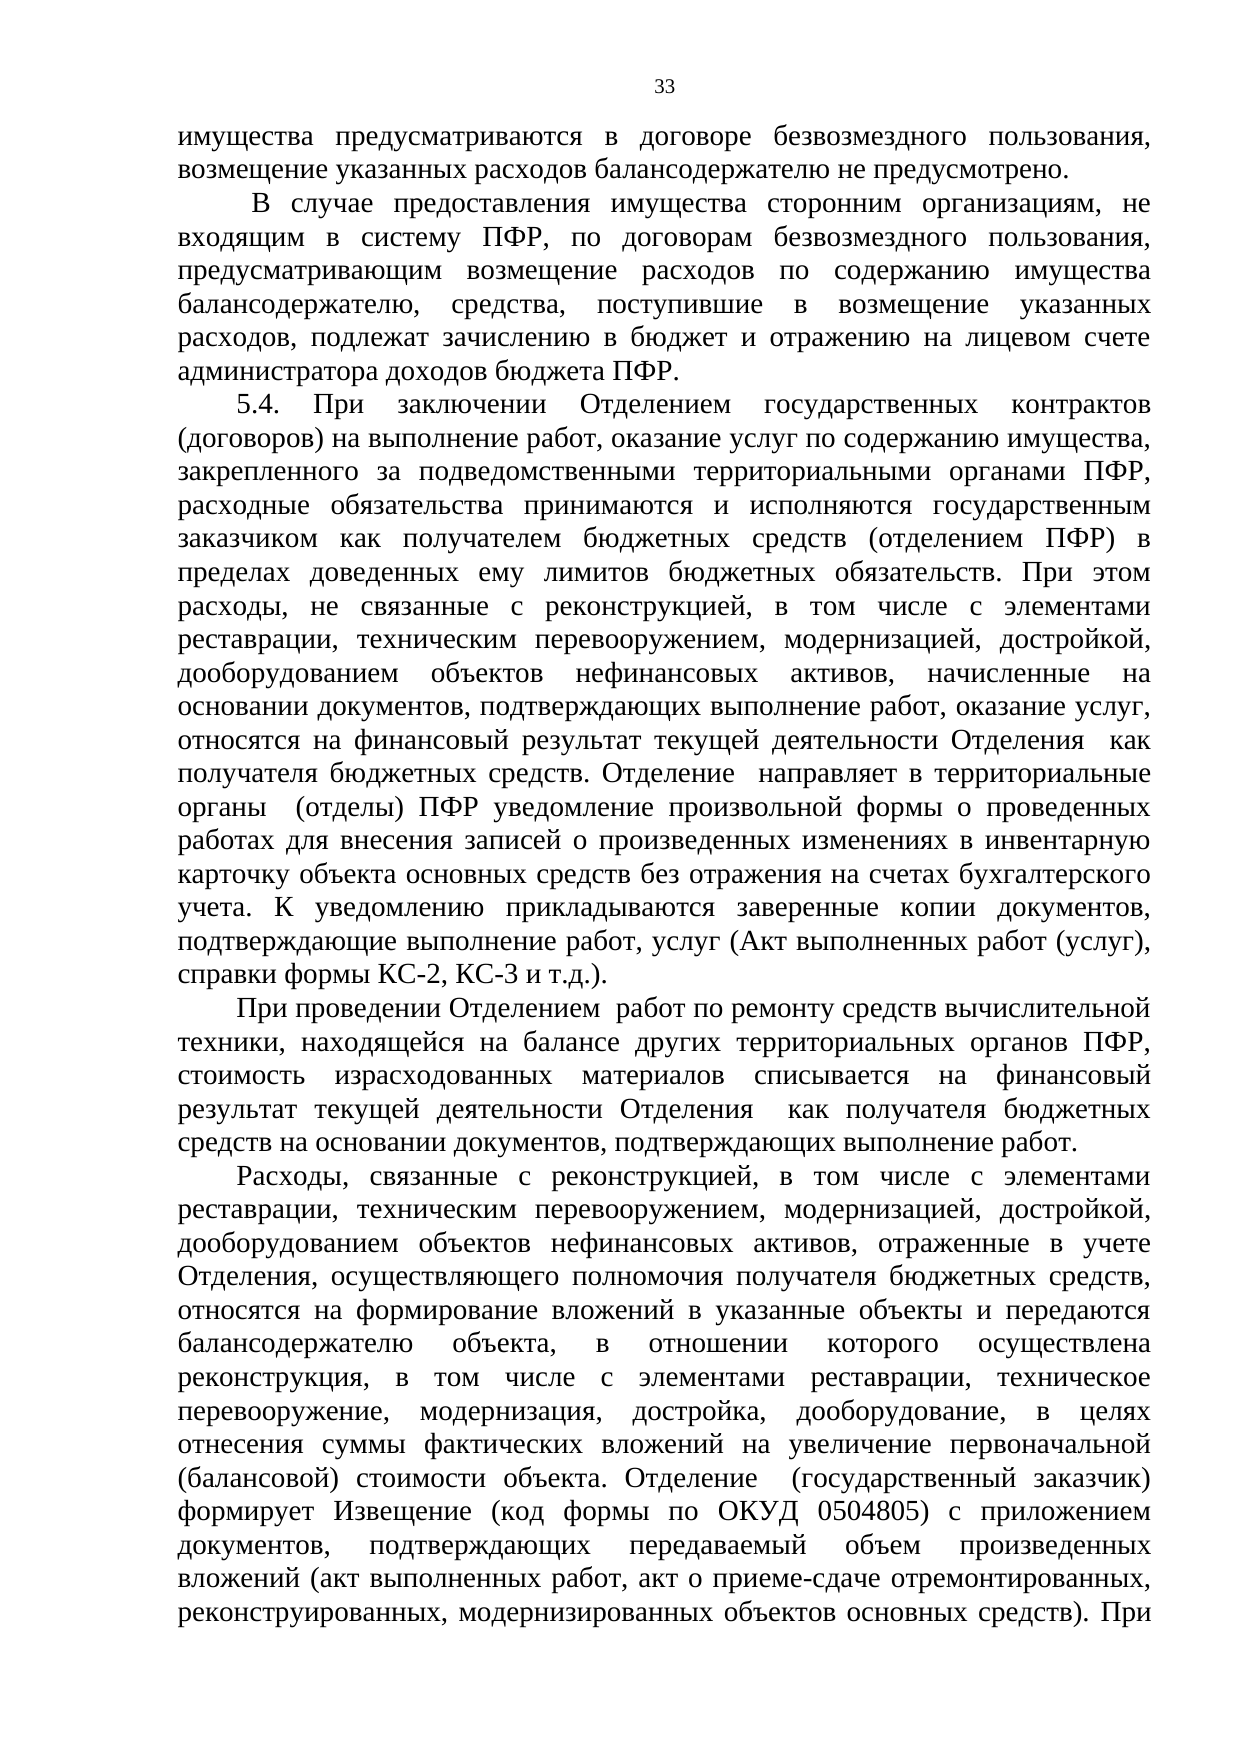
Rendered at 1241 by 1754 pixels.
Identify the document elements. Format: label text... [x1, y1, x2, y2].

text 5.4. При заключении Отделением государственных контрактов (договоров) на выполнение работ, оказание услуг по содержанию имущества, закрепленного за подведомственными территориальными органами ПФР, расходные обязательства принимаются и исполняются государственным заказчиком как получателем бюджетных средств (отделением ПФР) в пределах доведенных ему лимитов бюджетных обязательств. При этом расходы, не связанные с реконструкцией, в том числе с элементами реставрации, техническим перевооружением, модернизацией, достройкой, дооборудованием объектов нефинансовых активов, начисленные на основании документов, подтверждающих выполнение работ, оказание услуг, относятся на финансовый результат текущей деятельности Отделения как получателя бюджетных средств. Отделение направляет в территориальные органы (отделы) ПФР уведомление произвольной формы о проведенных работах для внесения записей о произведенных изменениях в инвентарную карточку объекта основных средств без отражения на счетах бухгалтерского учета. К уведомлению прикладываются заверенные копии документов, подтверждающие выполнение работ, услуг (Акт выполненных работ (услуг), справки формы КС-2, КС-3 и т.д.). [177, 386, 1152, 990]
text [177, 118, 1152, 185]
text При проведении Отделением работ по ремонту средств вычислительной техники, находящейся на балансе других территориальных органов ПФР, стоимость израсходованных материалов списывается на финансовый результат текущей деятельности Отделения как получателя бюджетных средств на основании документов, подтверждающих выполнение работ. [177, 990, 1152, 1158]
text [177, 1158, 1152, 1627]
text В случае предоставления имущества сторонним организациям, не входящим в систему ПФР, по договорам безвозмездного пользования, предусматривающим возмещение расходов по содержанию имущества балансодержателю, средства, поступившие в возмещение указанных расходов, подлежат зачислению в бюджет и отражению на лицевом счете администратора доходов бюджета ПФР. [177, 185, 1152, 386]
